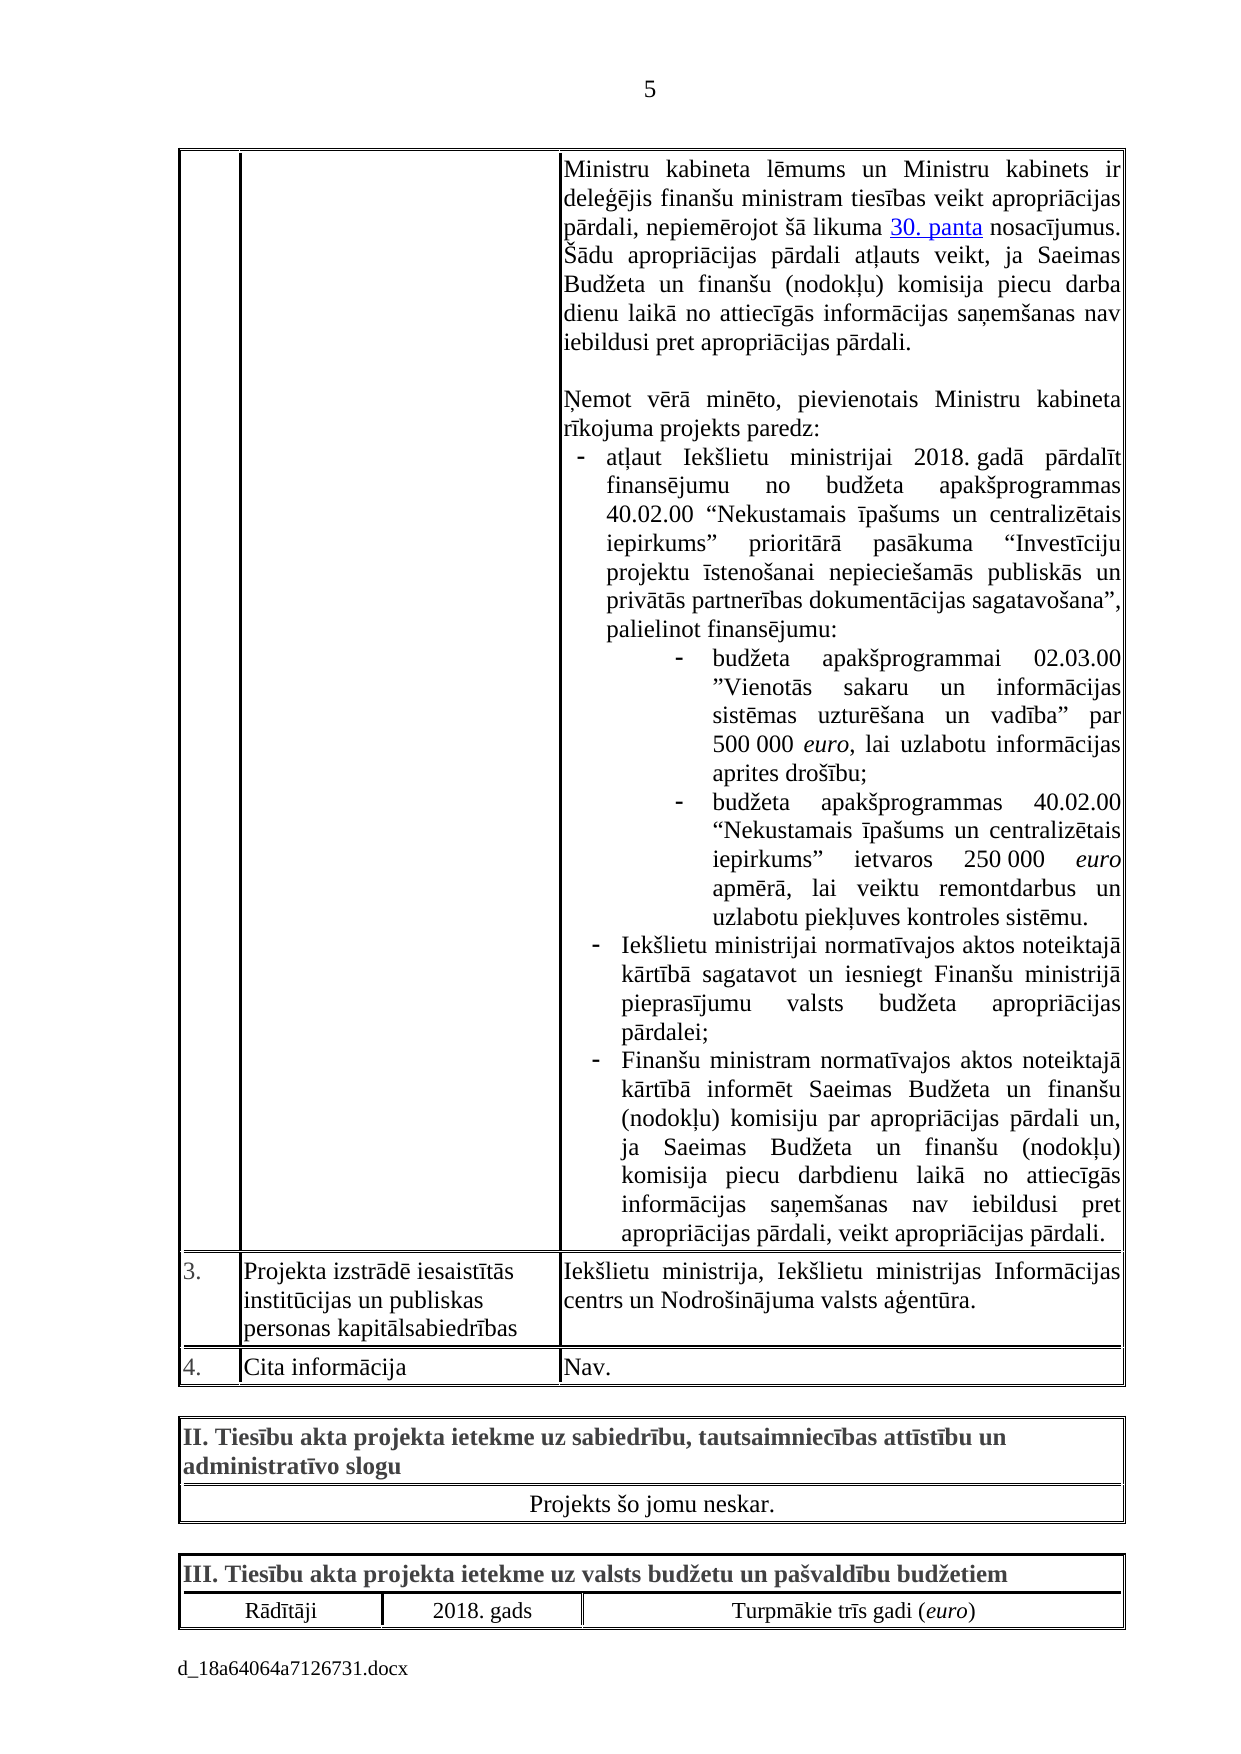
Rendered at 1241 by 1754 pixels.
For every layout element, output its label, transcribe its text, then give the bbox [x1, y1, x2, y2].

table_header III. Tiesību akta projekta ietekme uz valsts budžetu un pašvaldību budžetiem [181, 1556, 1123, 1591]
table_cell Nav. [560, 1345, 1123, 1384]
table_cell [560, 151, 1123, 1250]
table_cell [240, 149, 560, 1250]
table_cell Rādītāji [181, 1591, 382, 1627]
table_cell 4. [181, 1345, 240, 1384]
table_cell Projekts šo jomu neskar. [180, 1483, 1124, 1521]
table_cell 3. [180, 1250, 240, 1345]
table_header II. Tiesību akta projekta ietekme uz sabiedrību, tautsaimniecības attīstību un administratīvo slogu [181, 1419, 1123, 1483]
table_cell 2. [180, 149, 240, 1250]
table_cell Iekšlietu ministrija, Iekšlietu ministrijas Informācijas centrs un Nodrošinājuma valsts aģentūra. [560, 1250, 1124, 1345]
table_cell Cita informācija [240, 1349, 560, 1384]
table_cell Projekta izstrādē iesaistītās institūcijas un publiskas personas kapitālsabiedrības [242, 1253, 559, 1345]
table_cell 2018. gads [382, 1594, 583, 1627]
table_cell Turpmākie trīs gadi (euro) [583, 1591, 1123, 1627]
